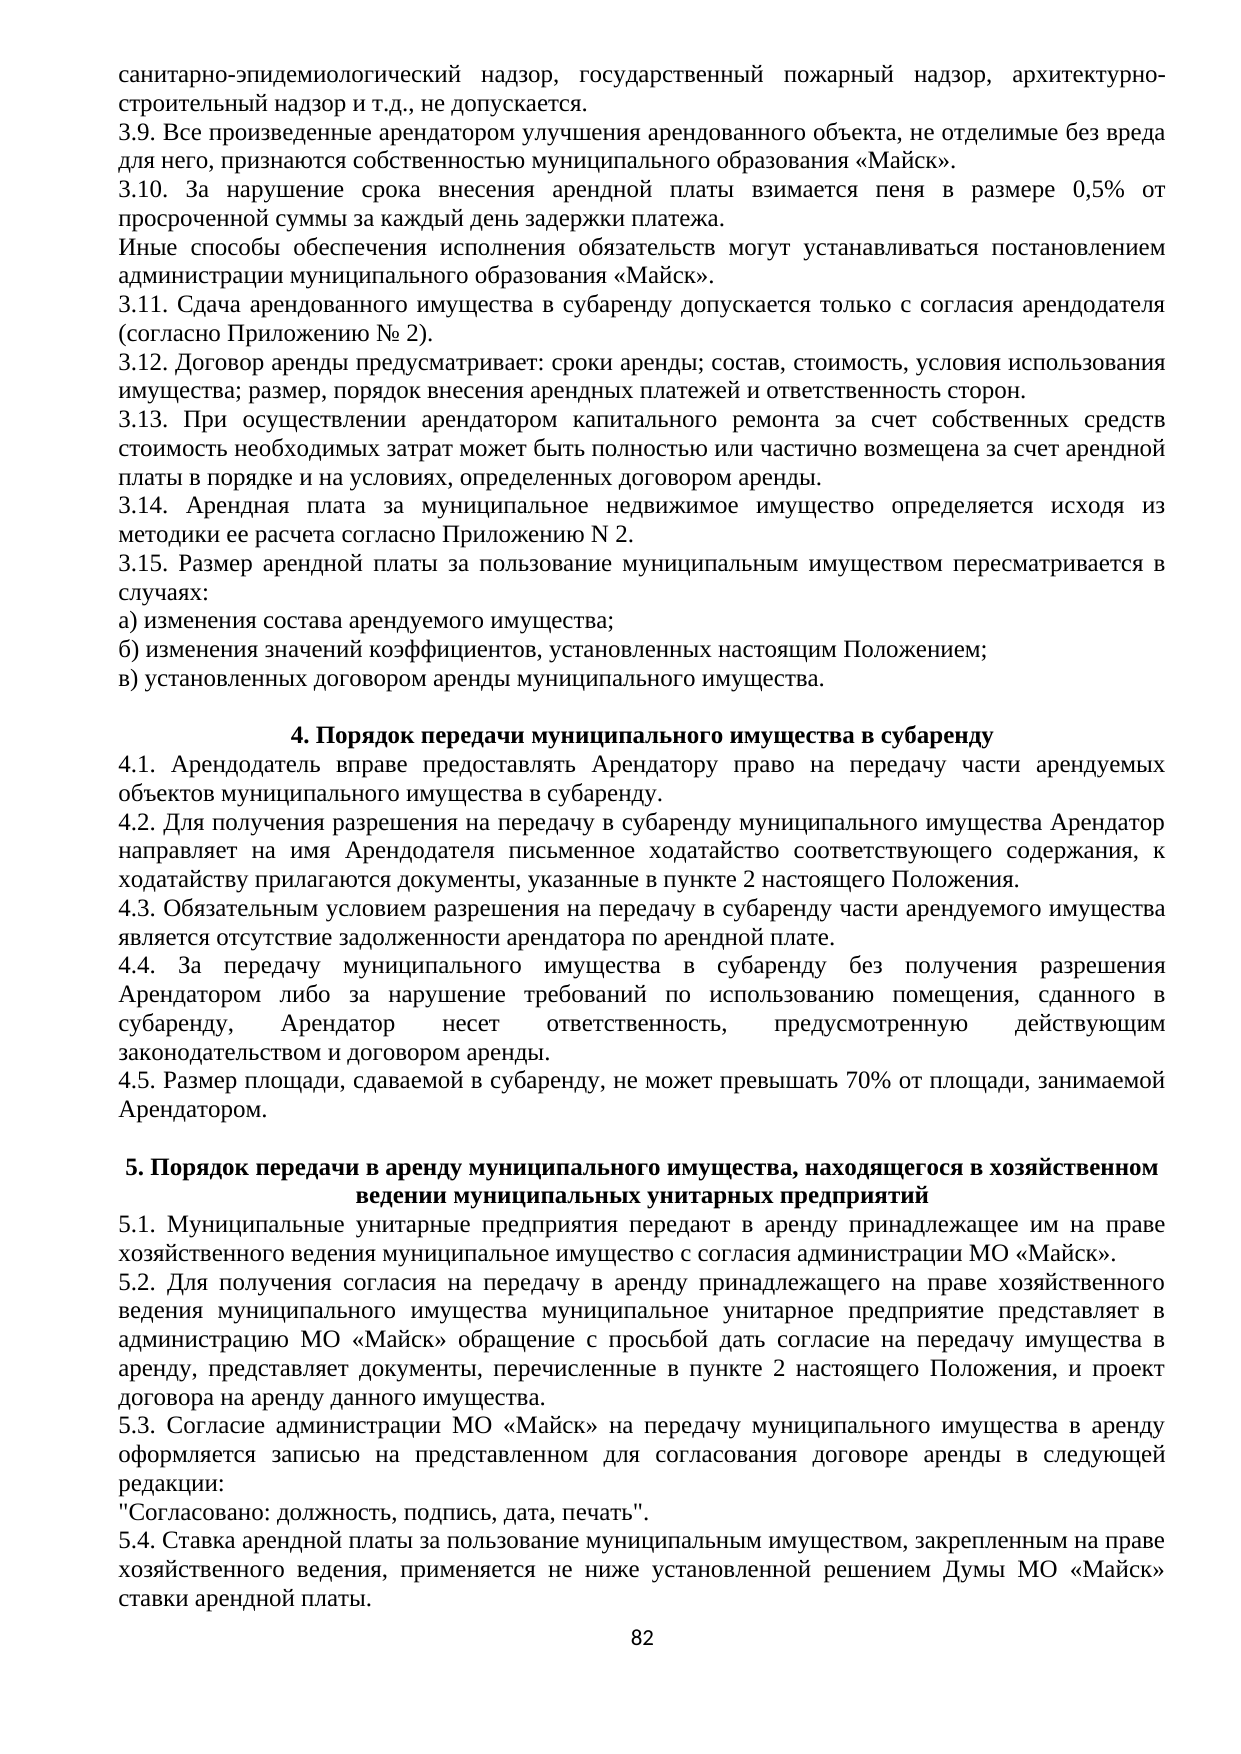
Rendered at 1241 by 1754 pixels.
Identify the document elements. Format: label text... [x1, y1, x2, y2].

text 3.13. При осуществлении арендатором капитального ремонта за счет собственных средств стоимость необходимых затрат может быть полностью или частично возмещена за счет арендной платы в порядке и на условиях, определенных договором аренды. [118, 404, 1166, 490]
text 4.3. Обязательным условием разрешения на передачу в субаренду части арендуемого имущества является отсутствие задолженности арендатора по арендной плате. [118, 893, 1166, 950]
text 5.3. Согласие администрации МО «Майск» на передачу муниципального имущества в аренду оформляется записью на представленном для согласования договоре аренды в следующей редакции: [118, 1410, 1166, 1497]
text 5.1. Муниципальные унитарные предприятия передают в аренду принадлежащее им на праве хозяйственного ведения муниципальное имущество с согласия администрации МО «Майск». [118, 1209, 1166, 1267]
text а) изменения состава арендуемого имущества; [118, 605, 1166, 634]
text 4.2. Для получения разрешения на передачу в субаренду муниципального имущества Арендатор направляет на имя Арендодателя письменное ходатайство соответствующего содержания, к ходатайству прилагаются документы, указанные в пункте 2 настоящего Положения. [118, 807, 1166, 893]
text 3.15. Размер арендной платы за пользование муниципальным имуществом пересматривается в случаях: [118, 548, 1166, 605]
text 3.12. Договор аренды предусматривает: сроки аренды; состав, стоимость, условия использования имущества; размер, порядок внесения арендных платежей и ответственность сторон. [118, 347, 1166, 404]
text 3.10. За нарушение срока внесения арендной платы взимается пеня в размере 0,5% от просроченной суммы за каждый день задержки платежа. [118, 174, 1166, 232]
text в) установленных договором аренды муниципального имущества. [118, 663, 1166, 692]
text 5.2. Для получения согласия на передачу в аренду принадлежащего на праве хозяйственного ведения муниципального имущества муниципальное унитарное предприятие представляет в администрацию МО «Майск» обращение с просьбой дать согласие на передачу имущества в аренду, представляет документы, перечисленные в пункте 2 настоящего Положения, и проект договора на аренду данного имущества. [118, 1267, 1166, 1410]
text 4.4. За передачу муниципального имущества в субаренду без получения разрешения Арендатором либо за нарушение требований по использованию помещения, сданного в субаренду, Арендатор несет ответственность, предусмотренную действующим законодательством и договором аренды. [118, 950, 1166, 1065]
text 3.14. Арендная плата за муниципальное недвижимое имущество определяется исходя из методики ее расчета согласно Приложению N 2. [118, 490, 1166, 548]
text Иные способы обеспечения исполнения обязательств могут устанавливаться постановлением администрации муниципального образования «Майск». [118, 232, 1166, 289]
text 5.4. Ставка арендной платы за пользование муниципальным имуществом, закрепленным на праве хозяйственного ведения, применяется не ниже установленной решением Думы МО «Майск» ставки арендной платы. [118, 1525, 1166, 1612]
text 3.11. Сдача арендованного имущества в субаренду допускается только с согласия арендодателя (согласно Приложению № 2). [118, 289, 1166, 347]
text 4.1. Арендодатель вправе предоставлять Арендатору право на передачу части арендуемых объектов муниципального имущества в субаренду. [118, 749, 1166, 807]
text 4.5. Размер площади, сдаваемой в субаренду, не может превышать 70% от площади, занимаемой Арендатором. [118, 1065, 1166, 1123]
text 5. Порядок передачи в аренду муниципального имущества, находящегося в хозяйственном ведении муниципальных унитарных предприятий [118, 1152, 1166, 1209]
text 4. Порядок передачи муниципального имущества в субаренду [118, 720, 1166, 749]
text "Согласовано: должность, подпись, дата, печать". [118, 1497, 1166, 1525]
text б) изменения значений коэффициентов, установленных настоящим Положением; [118, 634, 1166, 663]
text 3.9. Все произведенные арендатором улучшения арендованного объекта, не отделимые без вреда для него, признаются собственностью муниципального образования «Майск». [118, 117, 1166, 174]
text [118, 59, 1166, 117]
